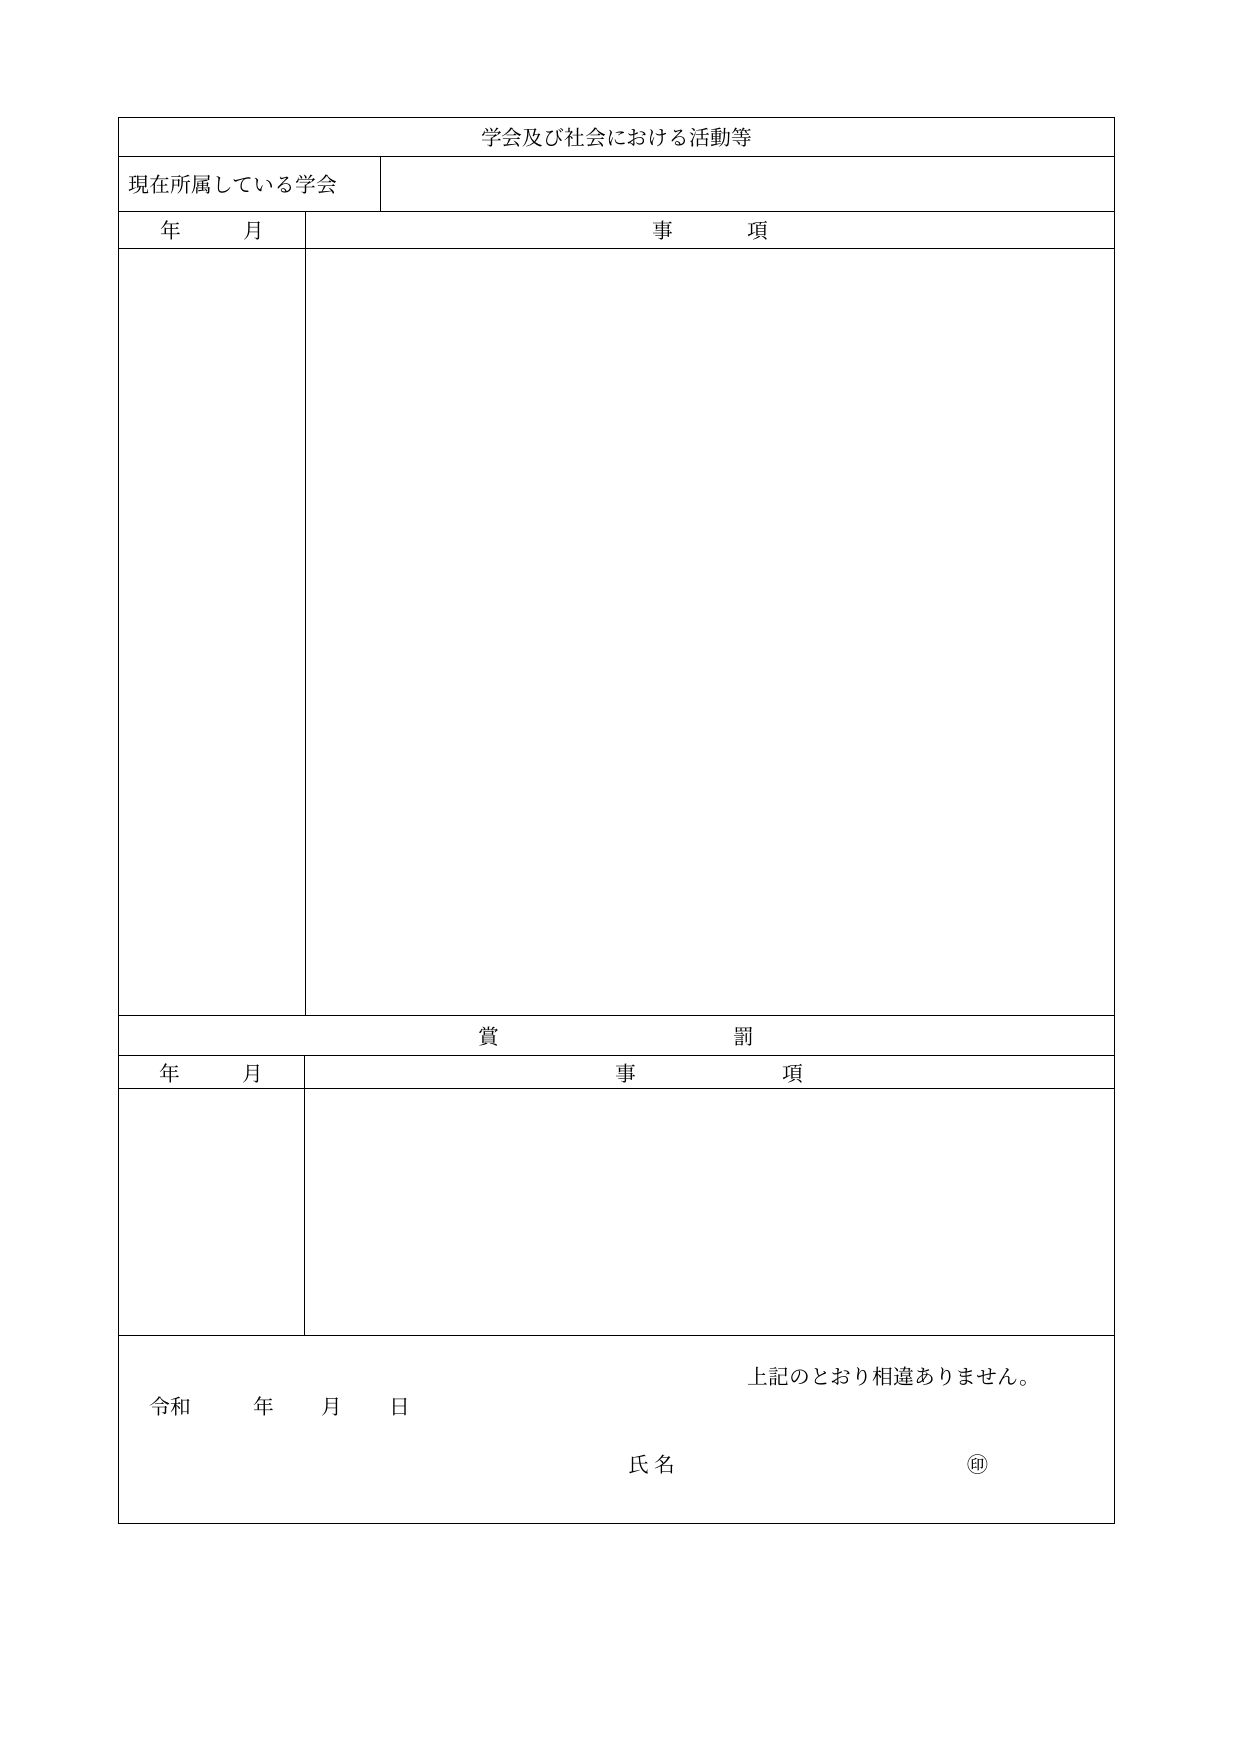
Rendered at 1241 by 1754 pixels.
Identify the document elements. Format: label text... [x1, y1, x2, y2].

table_cell 年 月 [119, 212, 305, 247]
table_cell 年 月 [119, 1056, 304, 1088]
table_cell 賞 罰 [119, 1016, 1114, 1054]
table_cell [119, 249, 305, 1014]
table_cell [381, 157, 1114, 211]
table_cell 事 項 [305, 1056, 1114, 1088]
table_cell [306, 249, 1114, 1014]
table_cell [305, 1089, 1114, 1334]
table_cell 上記のとおり相違ありません。 令和 年 月 日 氏 名 ㊞ [119, 1336, 1114, 1522]
table_cell [119, 1089, 304, 1334]
table_cell 事 項 [306, 212, 1114, 247]
table_header 学会及び社会における活動等 [119, 118, 1114, 156]
table_cell 現在所属している学会 [119, 157, 380, 211]
